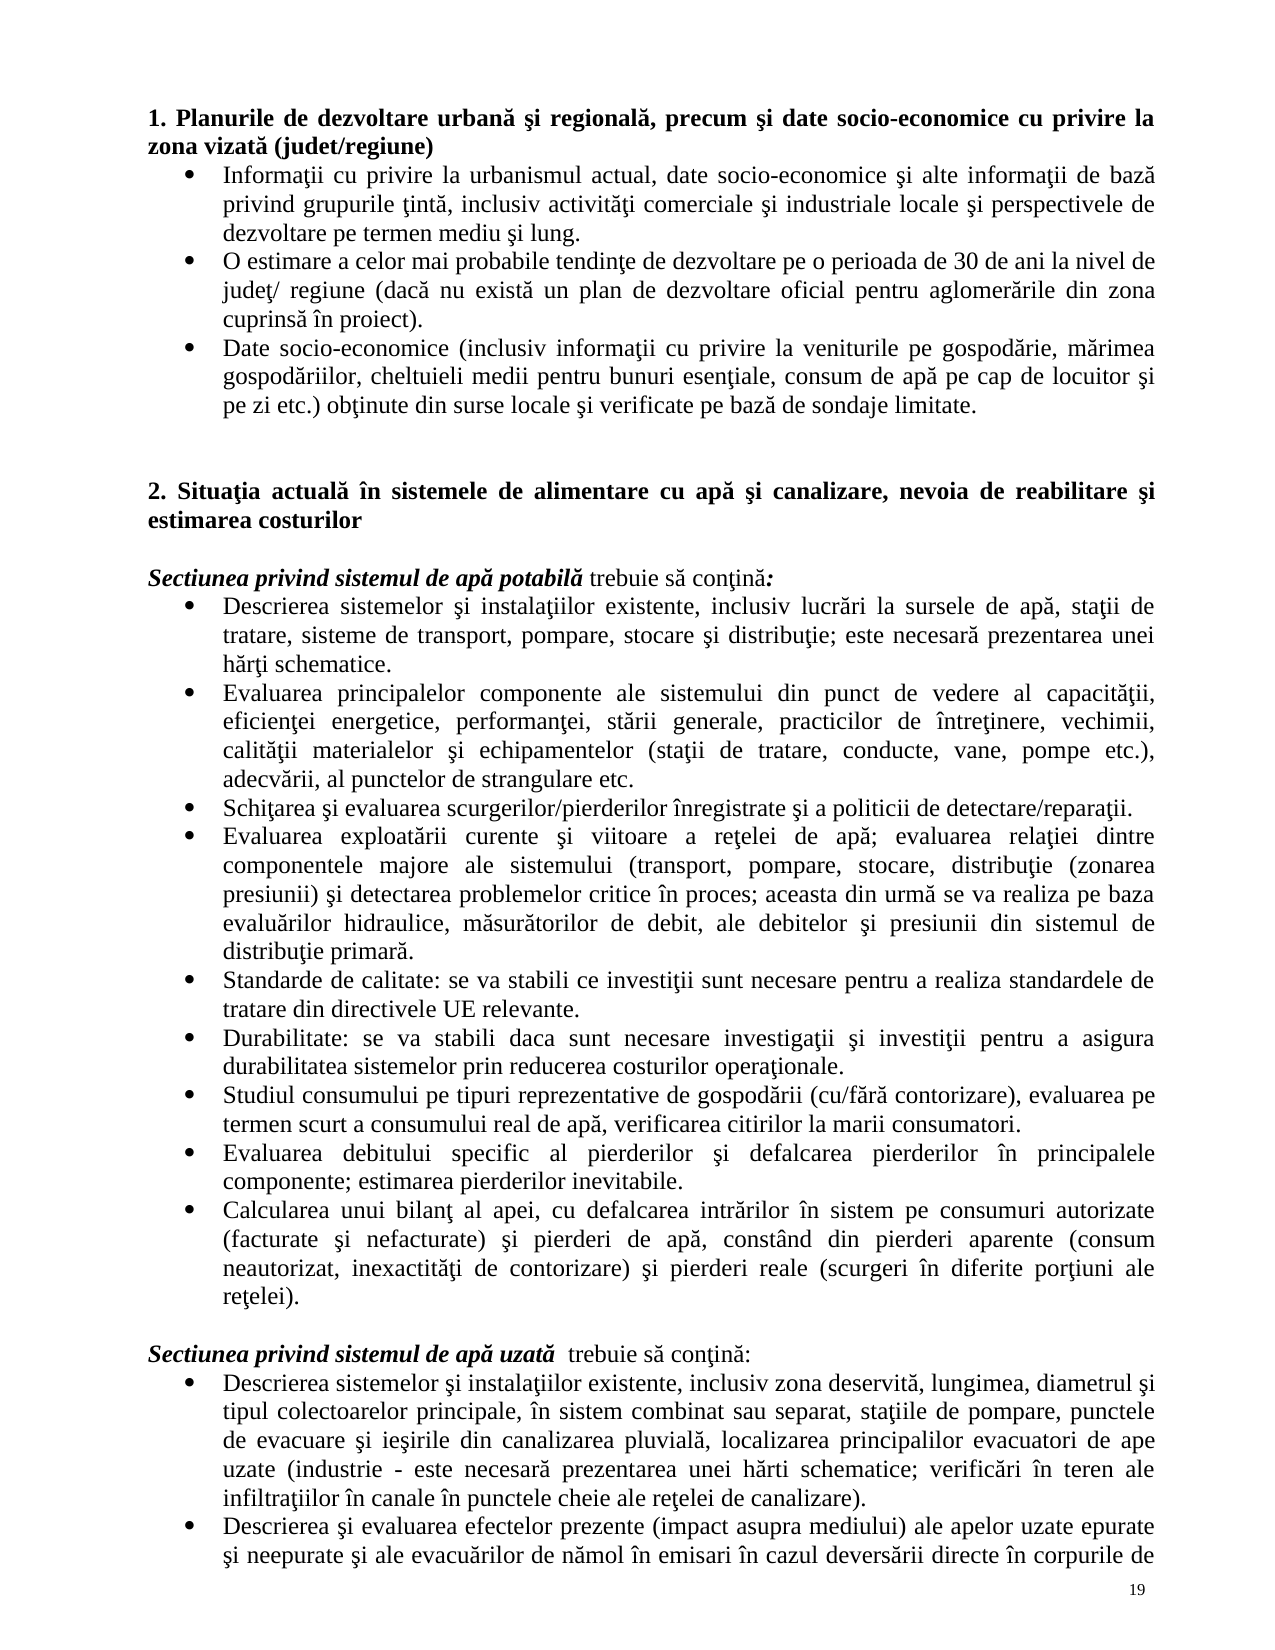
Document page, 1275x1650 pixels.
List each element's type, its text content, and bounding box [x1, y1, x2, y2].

list Descrierea sistemelor şi instalaţiilor existente, inclusiv zona deservită, lungimea, diametrul şi tipul colectoarelor principale, în sistem combinat sau separat, staţiile de pompare, punctele de evacuare şi ieşirile din canalizarea pluvială, localizarea principalilor evacuatori de ape uzate (industrie - este necesară prezentarea unei hărti schematice; verificări în teren ale infiltraţiilor în canale în punctele cheie ale reţelei de canalizare). [185, 1368, 1156, 1511]
text 2. Situaţia actuală în sistemele de alimentare cu apă şi canalizare, nevoia de reabilitare şi estimarea costurilor [148, 476, 1156, 534]
list Evaluarea exploatării curente şi viitoare a reţelei de apă; evaluarea relaţiei dintre componentele majore ale sistemului (transport, pompare, stocare, distribuţie (zonarea presiunii) şi detectarea problemelor critice în proces; aceasta din urmă se va realiza pe baza evaluărilor hidraulice, măsurătorilor de debit, ale debitelor şi presiunii din sistemul de distribuţie primară. [185, 821, 1156, 965]
list Evaluarea principalelor componente ale sistemului din punct de vedere al capacităţii, eficienţei energetice, performanţei, stării generale, practicilor de întreţinere, vechimii, calităţii materialelor şi echipamentelor (staţii de tratare, conducte, vane, pompe etc.), adecvării, al punctelor de strangulare etc. [185, 678, 1156, 793]
list Durabilitate: se va stabili daca sunt necesare investigaţii şi investiţii pentru a asigura durabilitatea sistemelor prin reducerea costurilor operaţionale. [185, 1023, 1156, 1080]
list Calcularea unui bilanţ al apei, cu defalcarea intrărilor în sistem pe consumuri autorizate (facturate şi nefacturate) şi pierderi de apă, constând din pierderi aparente (consum neautorizat, inexactităţi de contorizare) şi pierderi reale (scurgeri în diferite porţiuni ale reţelei). [185, 1195, 1156, 1310]
list Evaluarea debitului specific al pierderilor şi defalcarea pierderilor în principalele componente; estimarea pierderilor inevitabile. [185, 1138, 1156, 1195]
list Date socio-economice (inclusiv informaţii cu privire la veniturile pe gospodărie, mărimea gospodăriilor, cheltuieli medii pentru bunuri esenţiale, consum de apă pe cap de locuitor şi pe zi etc.) obţinute din surse locale şi verificate pe bază de sondaje limitate. [185, 333, 1156, 419]
list Informaţii cu privire la urbanismul actual, date socio-economice şi alte informaţii de bază privind grupurile ţintă, inclusiv activităţi comerciale şi industriale locale şi perspectivele de dezvoltare pe termen mediu şi lung. [185, 160, 1156, 246]
list Schiţarea şi evaluarea scurgerilor/pierderilor înregistrate şi a politicii de detectare/reparaţii. [185, 793, 1156, 821]
list Studiul consumului pe tipuri reprezentative de gospodării (cu/fără contorizare), evaluarea pe termen scurt a consumului real de apă, verificarea citirilor la marii consumatori. [185, 1080, 1156, 1138]
list Standarde de calitate: se va stabili ce investiţii sunt necesare pentru a realiza standardele de tratare din directivele UE relevante. [185, 965, 1156, 1023]
list Descrierea sistemelor şi instalaţiilor existente, inclusiv lucrări la sursele de apă, staţii de tratare, sisteme de transport, pompare, stocare şi distribuţie; este necesară prezentarea unei hărţi schematice. [185, 591, 1156, 678]
text Sectiunea privind sistemul de apă potabilă trebuie să conţină: [148, 563, 1156, 591]
text Sectiunea privind sistemul de apă uzată trebuie să conţină: [148, 1339, 1156, 1368]
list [185, 1511, 1156, 1569]
text 1. Planurile de dezvoltare urbană şi regională, precum şi date socio-economice cu privire la zona vizată (judet/regiune) [148, 103, 1156, 160]
list O estimare a celor mai probabile tendinţe de dezvoltare pe o perioada de 30 de ani la nivel de judeţ/ regiune (dacă nu există un plan de dezvoltare oficial pentru aglomerările din zona cuprinsă în proiect). [185, 246, 1156, 333]
